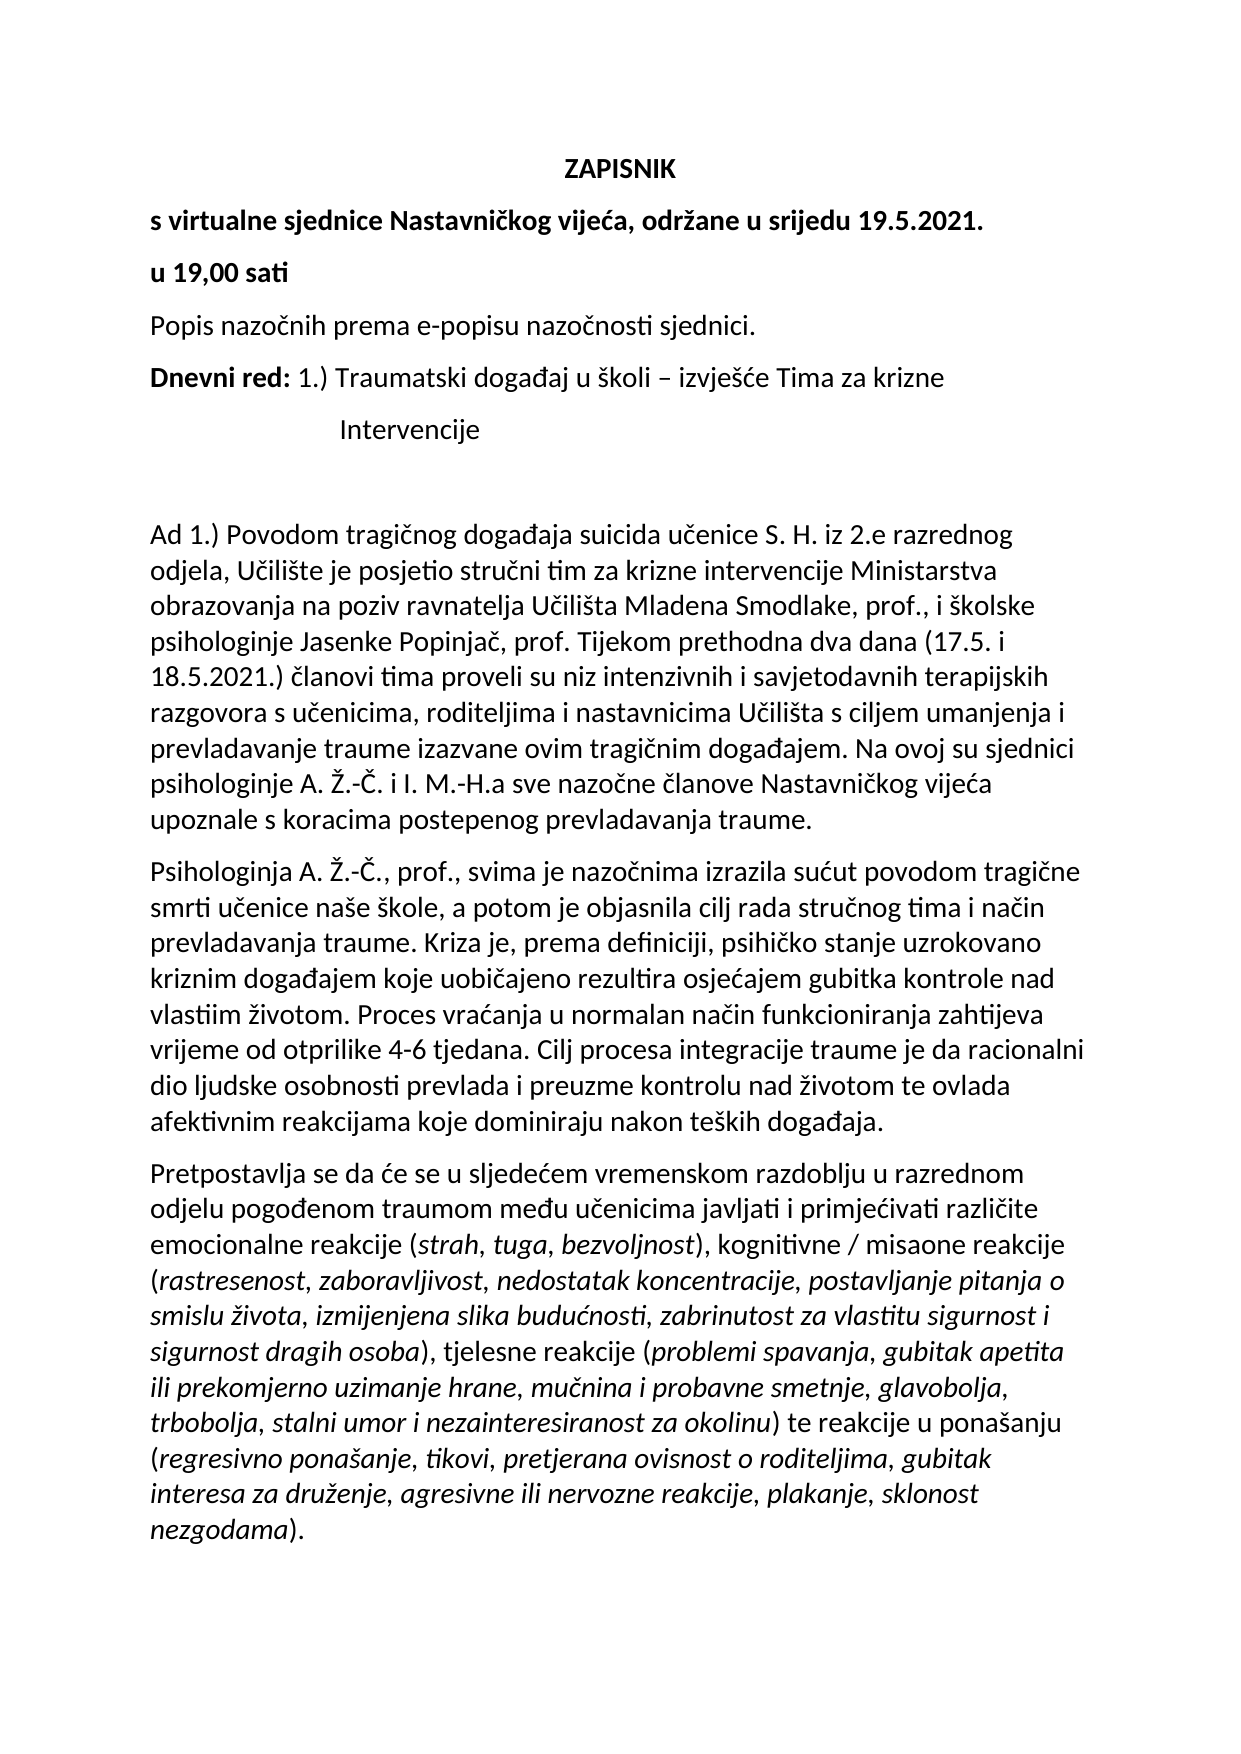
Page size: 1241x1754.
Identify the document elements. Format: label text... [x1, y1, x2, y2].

text Psihologinja A. Ž.-Č., prof., svima je nazočnima izrazila sućut povodom tragične smrti učenice naše škole, a potom je objasnila cilj rada stručnog tima i način prevladavanja traume. Kriza je, prema definiciji, psihičko stanje uzrokovano kriznim događajem koje uobičajeno rezultira osjećajem gubitka kontrole nad vlastiim životom. Proces vraćanja u normalan način funkcioniranja zahtijeva vrijeme od otprilike 4-6 tjedana. Cilj procesa integracije traume je da racionalni dio ljudske osobnosti prevlada i preuzme kontrolu nad životom te ovlada afektivnim reakcijama koje dominiraju nakon teških događaja. [150, 853, 1090, 1138]
text Pretpostavlja se da će se u sljedećem vremenskom razdoblju u razrednom odjelu pogođenom traumom među učenicima javljati i primjećivati različite emocionalne reakcije (strah, tuga, bezvoljnost), kognitivne / misaone reakcije (rastresenost, zaboravljivost, nedostatak koncentracije, postavljanje pitanja o smislu života, izmijenjena slika budućnosti, zabrinutost za vlastitu sigurnost i sigurnost dragih osoba), tjelesne reakcije (problemi spavanja, gubitak apetita ili prekomjerno uzimanje hrane, mučnina i probavne smetnje, glavobolja, trbobolja, stalni umor i nezainteresiranost za okolinu) te reakcije u ponašanju (regresivno ponašanje, tikovi, pretjerana ovisnost o roditeljima, gubitak interesa za druženje, agresivne ili nervozne reakcije, plakanje, sklonost nezgodama). [150, 1155, 1090, 1547]
text Dnevni red: 1.) Traumatski događaj u školi – izvješće Tima za krizne [150, 359, 1090, 395]
text u 19,00 sati [150, 254, 1090, 290]
text s virtualne sjednice Nastavničkog vijeća, održane u srijedu 19.5.2021. [150, 202, 1090, 238]
text Intervencije [150, 411, 1090, 447]
text Popis nazočnih prema e-popisu nazočnosti sjednici. [150, 307, 1090, 342]
text ZAPISNIK [150, 150, 1090, 186]
text Ad 1.) Povodom tragičnog događaja suicida učenice S. H. iz 2.e razrednog odjela, Učilište je posjetio stručni tim za krizne intervencije Ministarstva obrazovanja na poziv ravnatelja Učilišta Mladena Smodlake, prof., i školske psihologinje Jasenke Popinjač, prof. Tijekom prethodna dva dana (17.5. i 18.5.2021.) članovi tima proveli su niz intenzivnih i savjetodavnih terapijskih razgovora s učenicima, roditeljima i nastavnicima Učilišta s ciljem umanjenja i prevladavanje traume izazvane ovim tragičnim događajem. Na ovoj su sjednici psihologinje A. Ž.-Č. i I. M.-H.a sve nazočne članove Nastavničkog vijeća upoznale s koracima postepenog prevladavanja traume. [150, 516, 1090, 837]
